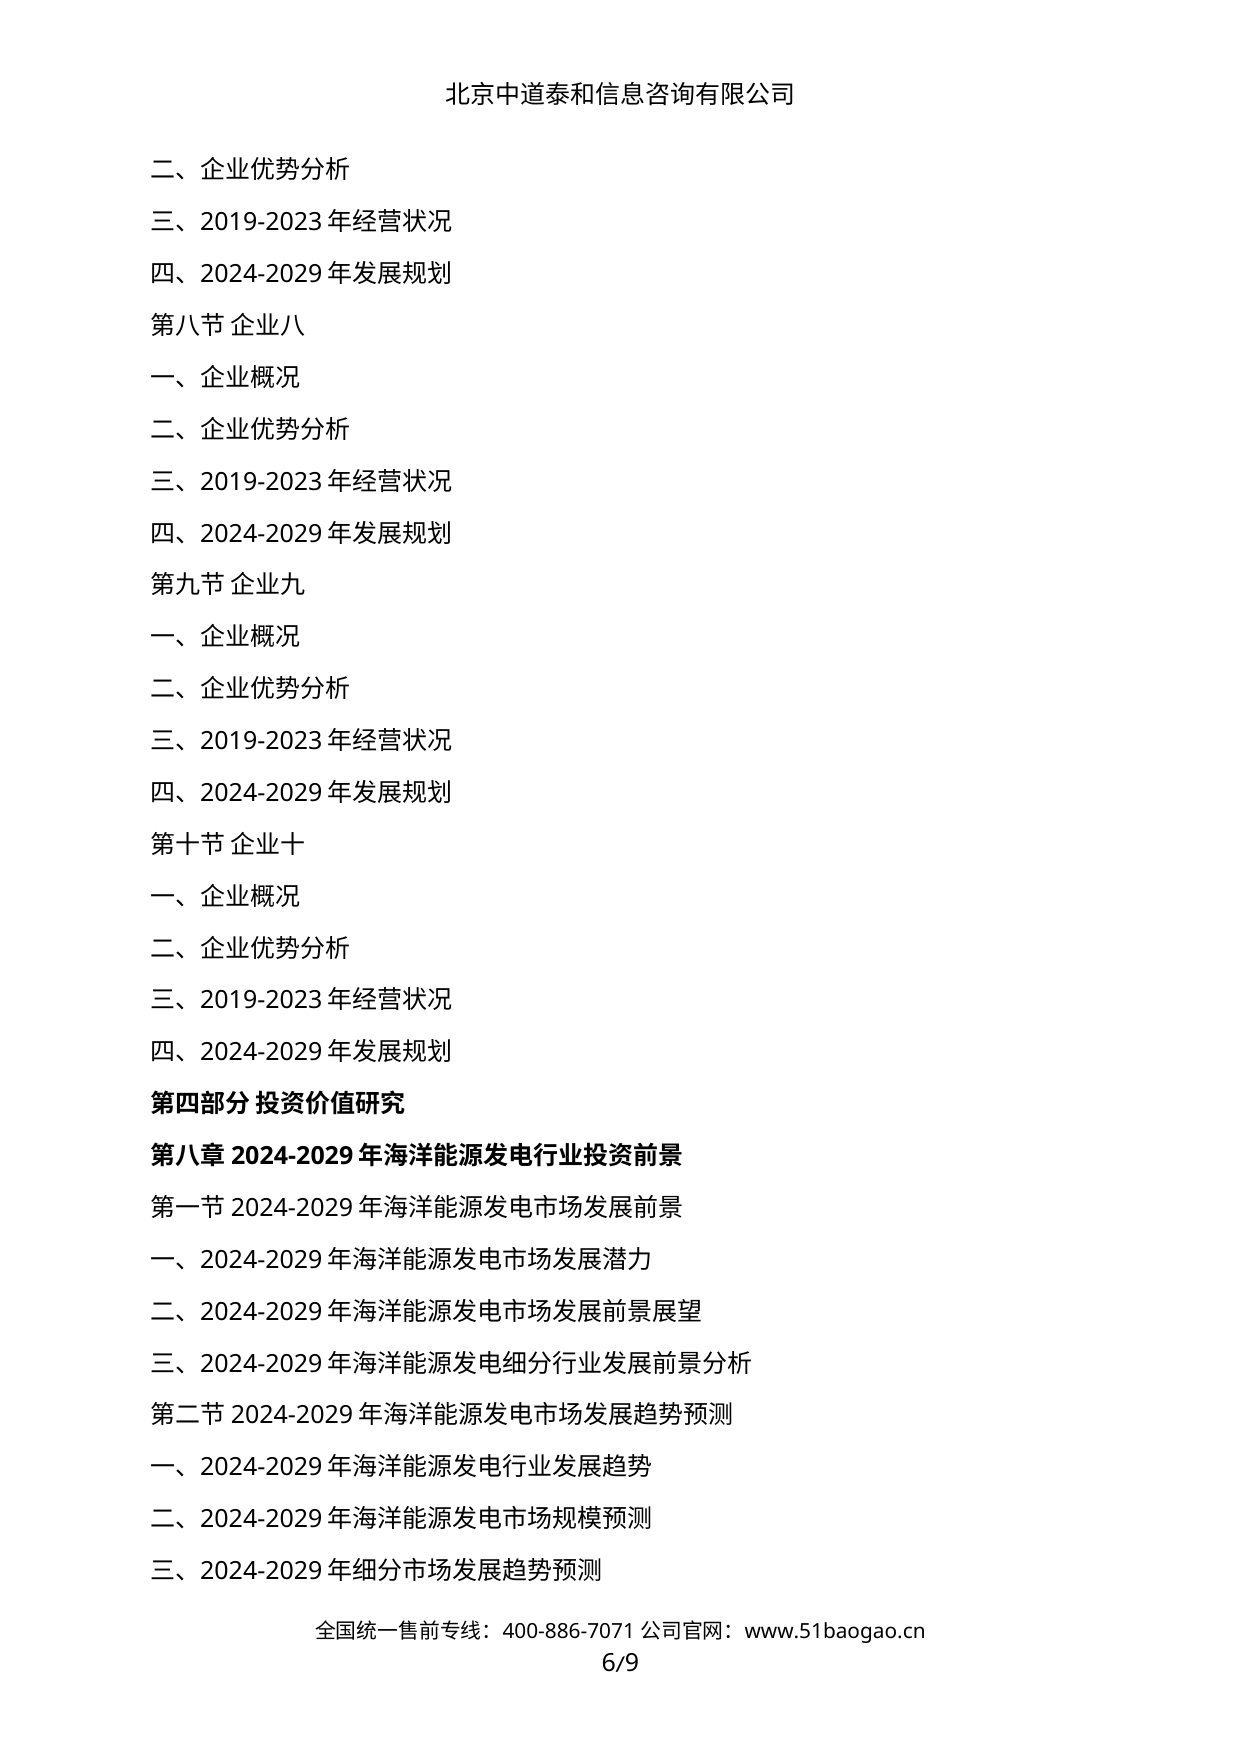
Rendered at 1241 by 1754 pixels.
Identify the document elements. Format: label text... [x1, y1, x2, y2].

text 一、企业概况 [150, 876, 1090, 912]
text 第九节 企业九 [150, 565, 1090, 601]
text 三、2019-2023年经营状况 [150, 202, 1090, 238]
text 第十节 企业十 [150, 824, 1090, 861]
text 二、企业优势分析 [150, 409, 1090, 446]
text 四、2024-2029年发展规划 [150, 772, 1090, 809]
text 二、企业优势分析 [150, 150, 1090, 186]
text 四、2024-2029年发展规划 [150, 254, 1090, 290]
text 二、2024-2029年海洋能源发电市场规模预测 [150, 1499, 1090, 1535]
text 三、2024-2029年细分市场发展趋势预测 [150, 1551, 1090, 1587]
text 二、企业优势分析 [150, 669, 1090, 705]
text 二、企业优势分析 [150, 928, 1090, 964]
text 第四部分 投资价值研究 [150, 1084, 1090, 1120]
text 三、2019-2023年经营状况 [150, 721, 1090, 757]
text 三、2019-2023年经营状况 [150, 980, 1090, 1016]
text 三、2024-2029年海洋能源发电细分行业发展前景分析 [150, 1343, 1090, 1379]
text 一、企业概况 [150, 617, 1090, 653]
text 一、2024-2029年海洋能源发电行业发展趋势 [150, 1447, 1090, 1483]
text 一、企业概况 [150, 357, 1090, 394]
text 四、2024-2029年发展规划 [150, 513, 1090, 549]
text 二、2024-2029年海洋能源发电市场发展前景展望 [150, 1291, 1090, 1327]
text 一、2024-2029年海洋能源发电市场发展潜力 [150, 1239, 1090, 1276]
text 第八节 企业八 [150, 306, 1090, 342]
text 第二节 2024-2029年海洋能源发电市场发展趋势预测 [150, 1395, 1090, 1431]
text 四、2024-2029年发展规划 [150, 1032, 1090, 1068]
text 第一节 2024-2029年海洋能源发电市场发展前景 [150, 1187, 1090, 1224]
text 三、2019-2023年经营状况 [150, 461, 1090, 497]
text 第八章 2024-2029年海洋能源发电行业投资前景 [150, 1136, 1090, 1172]
